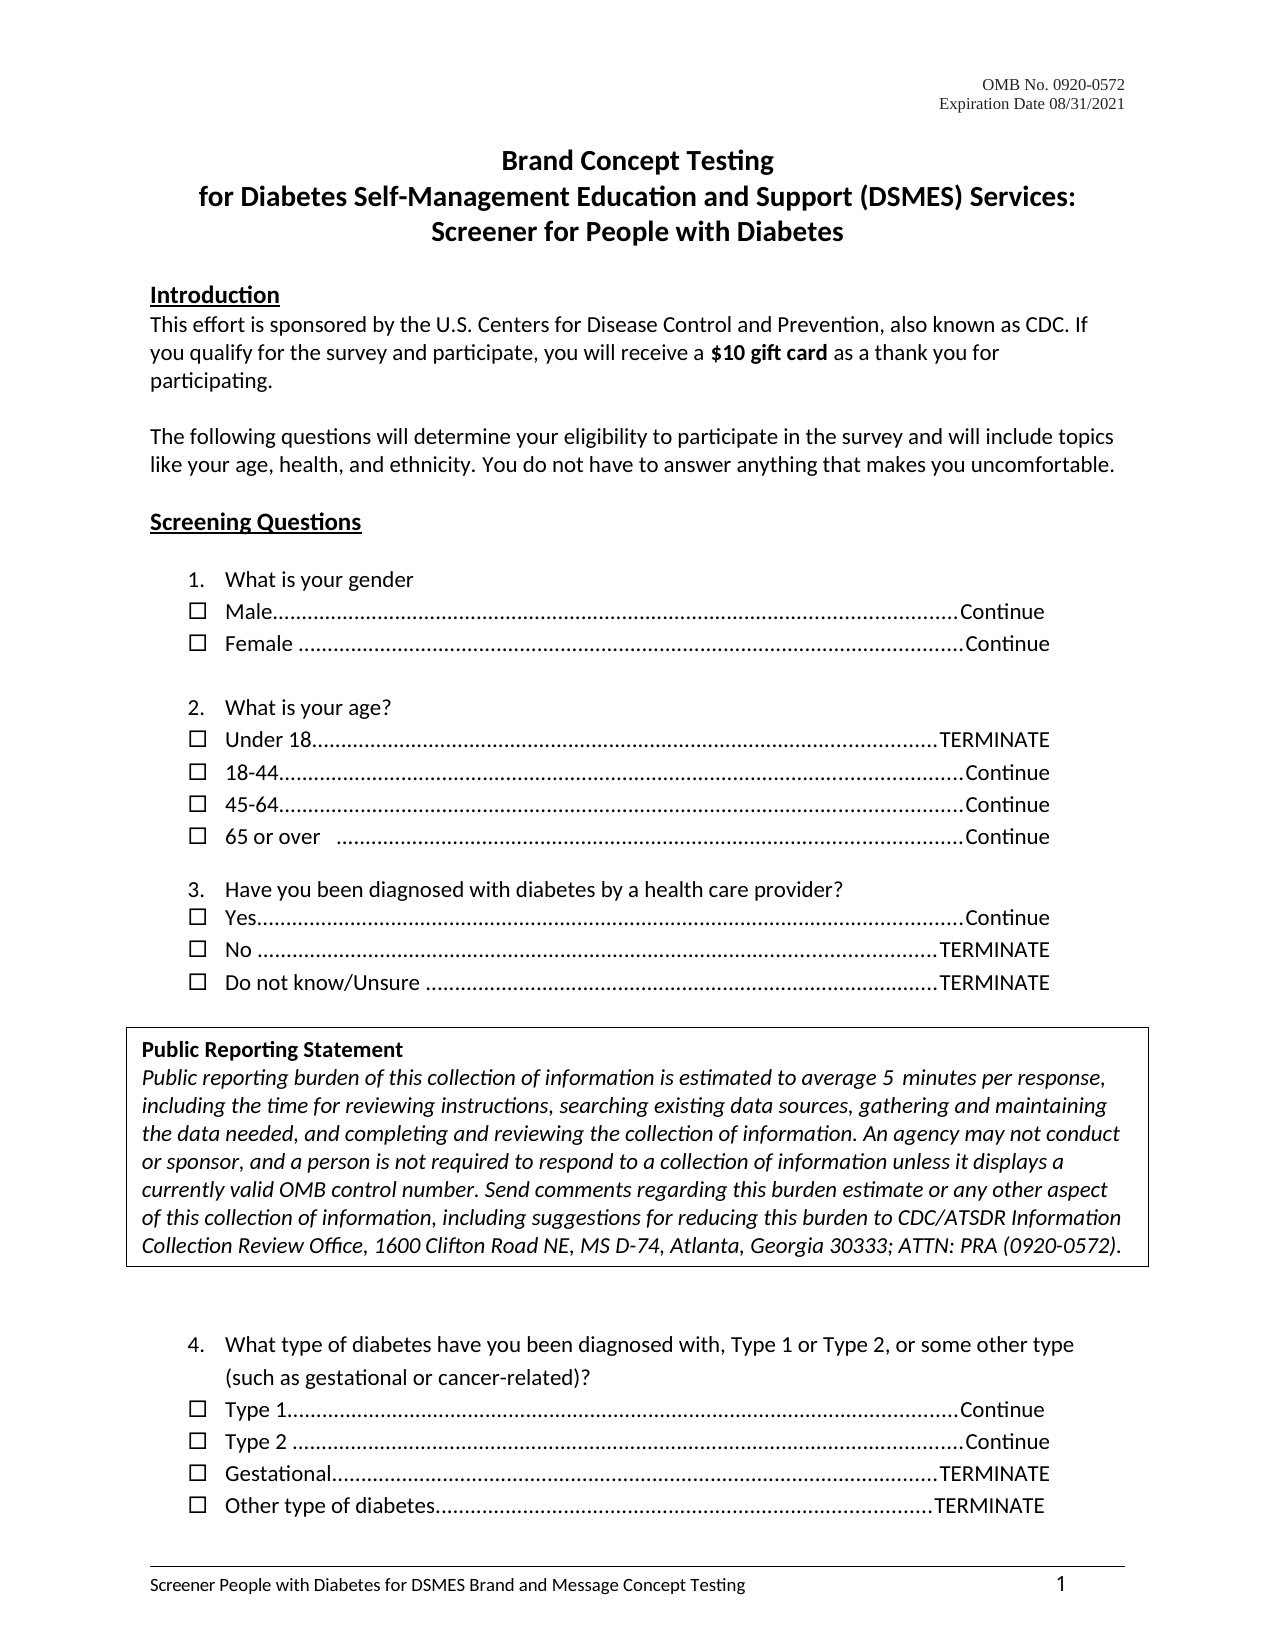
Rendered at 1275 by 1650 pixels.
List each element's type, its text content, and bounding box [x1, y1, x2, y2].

list Yes Continue [187, 903, 1125, 931]
list Other type of diabetes TERMINATE [187, 1491, 1125, 1519]
list What is your age? [187, 693, 1125, 721]
list No TERMINATE [187, 935, 1125, 963]
list Do not know/Unsure TERMINATE [187, 968, 1125, 996]
list Have you been diagnosed with diabetes by a health care provider? [187, 875, 1125, 903]
text This effort is sponsored by the U.S. Centers for Disease Control and Prevention, also known as CDC. If you qualify for the survey and participate, you will receive a $10 gift card as a thank you for participating. [150, 310, 1125, 394]
list Male Continue [187, 597, 1125, 625]
list Type 1 Continue [187, 1395, 1125, 1423]
list Under 18 TERMINATE [187, 726, 1125, 754]
list What type of diabetes have you been diagnosed with, Type 1 or Type 2, or some other type (such as gestational or cancer-related)? [187, 1331, 1125, 1391]
list What is your gender [187, 565, 1125, 593]
list Gestational TERMINATE [187, 1459, 1125, 1487]
list 45-64 Continue [187, 790, 1125, 818]
text Screening Questions [150, 506, 1125, 537]
text Introduction [150, 279, 1125, 310]
list Female Continue [187, 629, 1125, 657]
text The following questions will determine your eligibility to participate in the survey and will include topics like your age, health, and ethnicity. You do not have to answer anything that makes you uncomfortable. [150, 422, 1125, 478]
list 65 or over Continue [187, 822, 1125, 850]
list Type 2 Continue [187, 1427, 1125, 1455]
subtitle Brand Concept Testing for Diabetes Self-Management Education and Support (DSMES) Services: Screener for People with Diabetes [150, 142, 1125, 249]
list 18-44 Continue [187, 758, 1125, 786]
